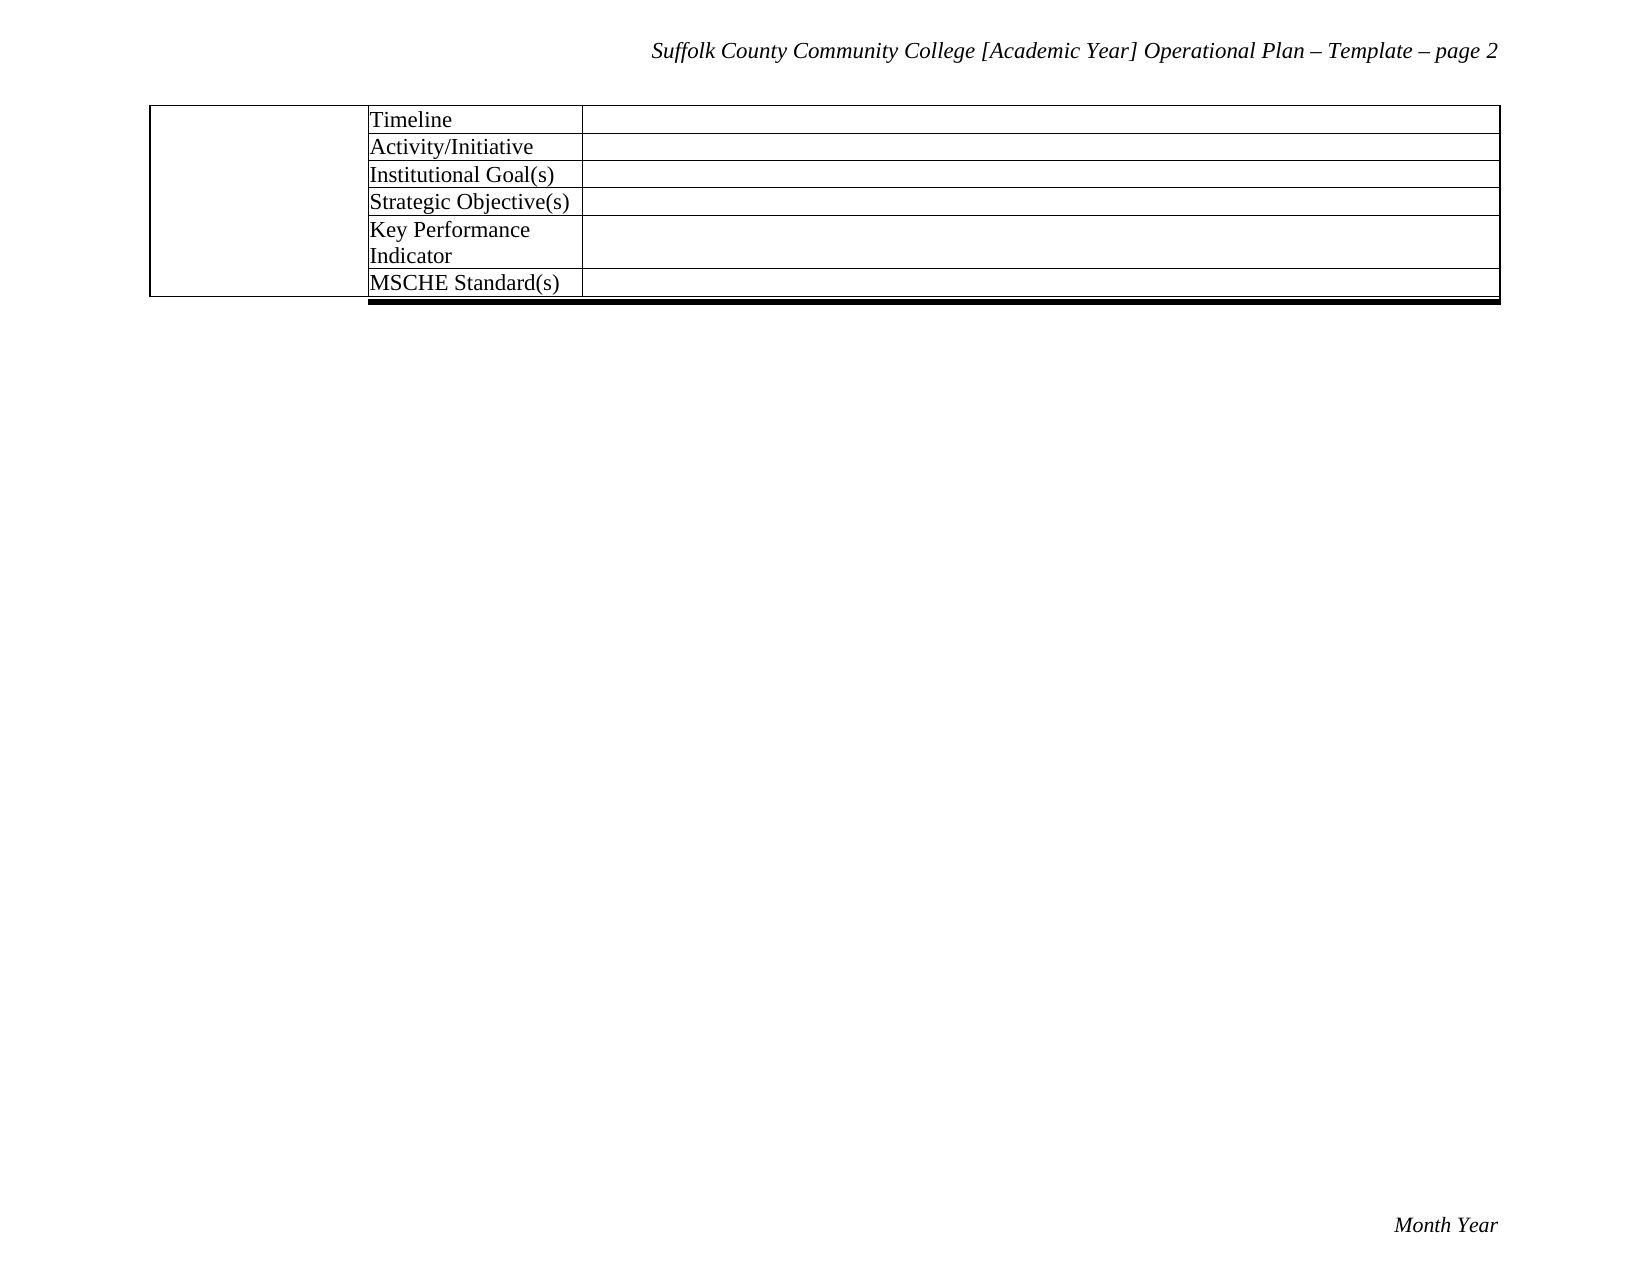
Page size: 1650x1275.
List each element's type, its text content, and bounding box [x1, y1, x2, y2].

table_cell [583, 106, 1499, 132]
table_cell [583, 269, 1499, 296]
table_cell [583, 188, 1499, 214]
table_cell Strategic Objective(s) [369, 188, 582, 214]
table_cell Timeline [369, 106, 582, 132]
table_cell Activity/Initiative [369, 134, 582, 160]
table_cell MSCHE Standard(s) [369, 269, 582, 296]
table_cell [583, 161, 1499, 187]
table_cell [583, 216, 1499, 268]
table_cell Institutional Goal(s) [369, 161, 582, 187]
table_cell Key Performance Indicator [369, 216, 582, 268]
table_cell [583, 134, 1499, 160]
